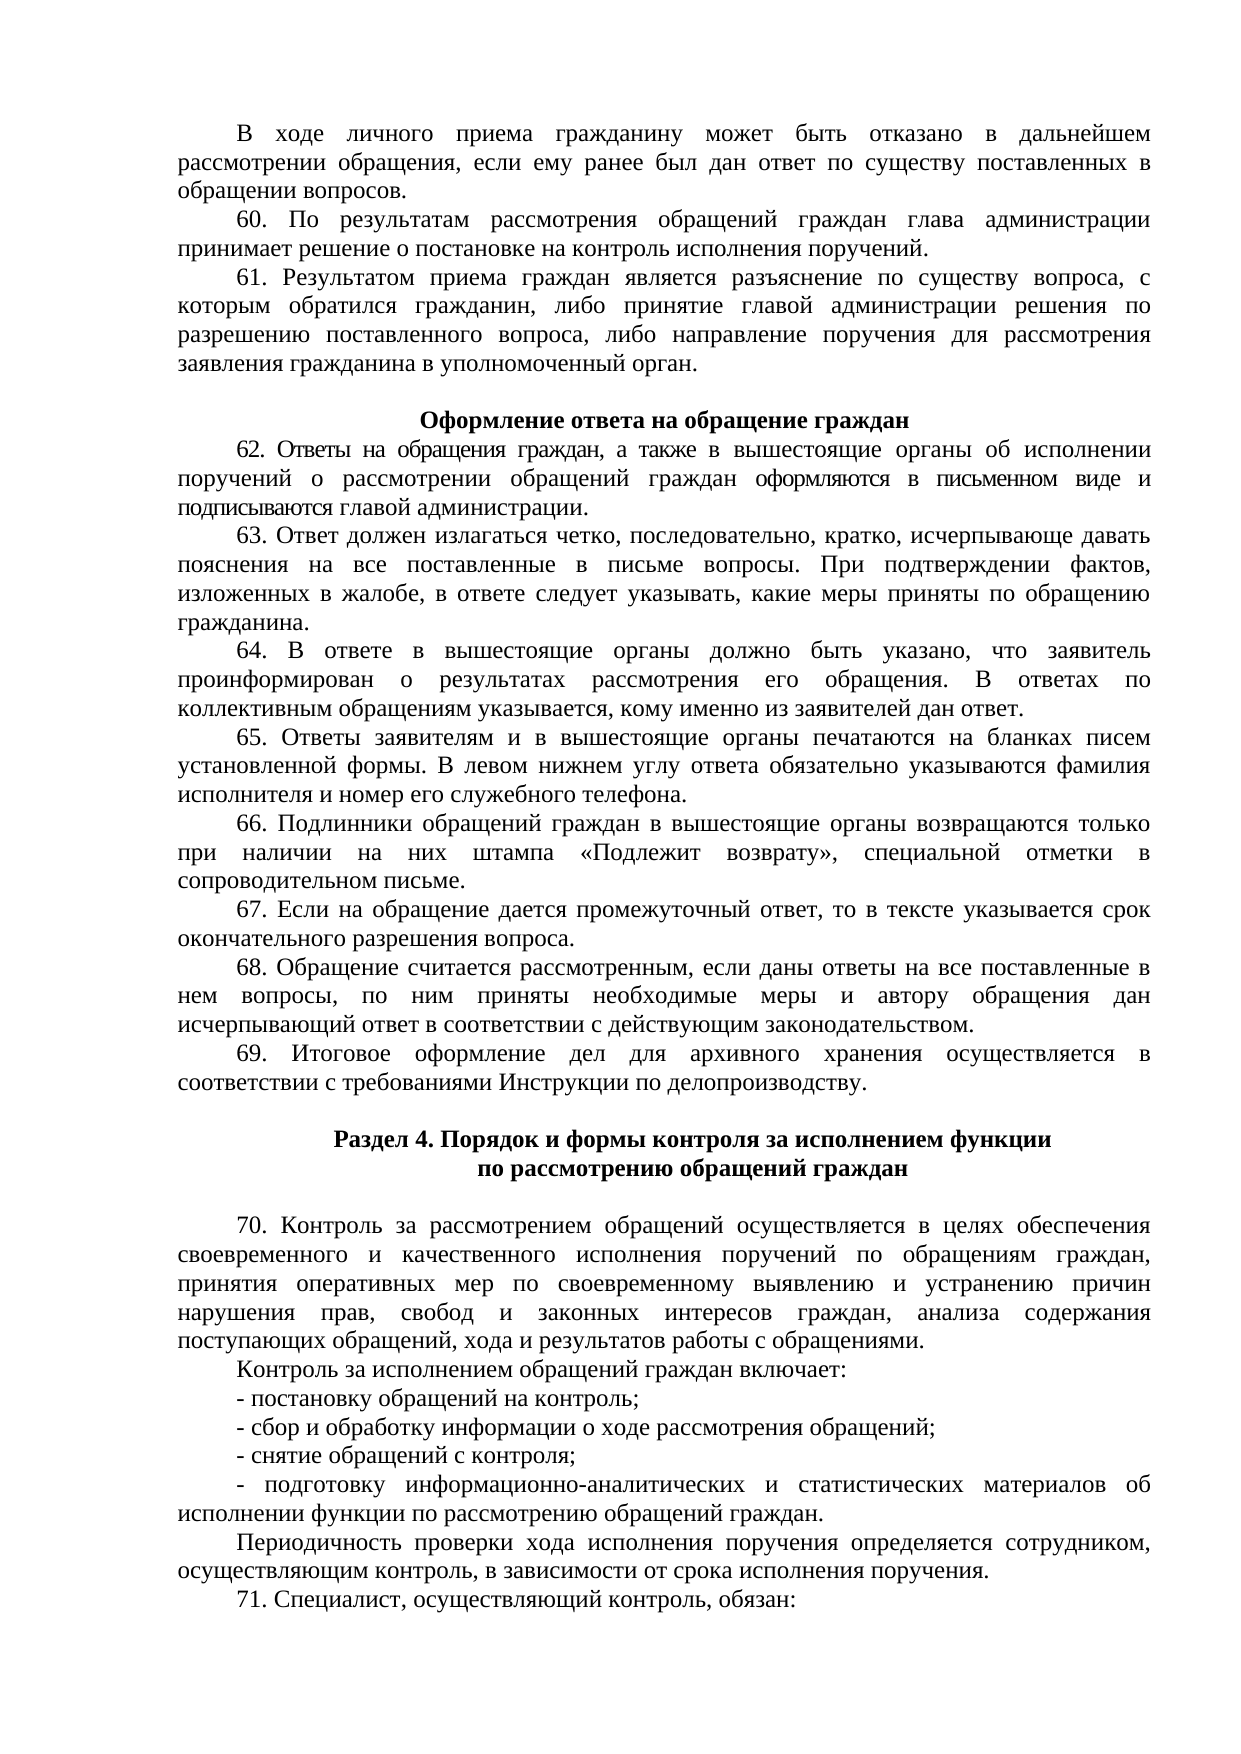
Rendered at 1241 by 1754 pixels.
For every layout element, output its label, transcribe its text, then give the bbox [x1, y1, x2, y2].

text 64. В ответе в вышестоящие органы должно быть указано, что заявитель проинформирован о результатах рассмотрения его обращения. В ответах по коллективным обращениям указывается, кому именно из заявителей дан ответ. [177, 636, 1152, 722]
text - сбор и обработку информации о ходе рассмотрения обращений; [177, 1412, 1152, 1441]
text 66. Подлинники обращений граждан в вышестоящие органы возвращаются только при наличии на них штампа «Подлежит возврату», специальной отметки в сопроводительном письме. [177, 808, 1152, 894]
text - подготовку информационно-аналитических и статистических материалов об исполнении функции по рассмотрению обращений граждан. [177, 1469, 1152, 1527]
text - постановку обращений на контроль; [177, 1383, 1152, 1412]
text 71. Специалист, осуществляющий контроль, обязан: [177, 1584, 1152, 1613]
text Оформление ответа на обращение граждан [177, 406, 1152, 434]
text Периодичность проверки хода исполнения поручения определяется сотрудником, осуществляющим контроль, в зависимости от срока исполнения поручения. [177, 1527, 1152, 1584]
text 68. Обращение считается рассмотренным, если даны ответы на все поставленные в нем вопросы, по ним приняты необходимые меры и автору обращения дан исчерпывающий ответ в соответствии с действующим законодательством. [177, 952, 1152, 1038]
text Раздел 4. Порядок и формы контроля за исполнением функции [177, 1124, 1152, 1153]
text 65. Ответы заявителям и в вышестоящие органы печатаются на бланках писем установленной формы. В левом нижнем углу ответа обязательно указываются фамилия исполнителя и номер его служебного телефона. [177, 722, 1152, 808]
text 61. Результатом приема граждан является разъяснение по существу вопроса, с которым обратился гражданин, либо принятие главой администрации решения по разрешению поставленного вопроса, либо направление поручения для рассмотрения заявления гражданина в уполномоченный орган. [177, 262, 1152, 377]
text 60. По результатам рассмотрения обращений граждан глава администрации принимает решение о постановке на контроль исполнения поручений. [177, 204, 1152, 262]
text 67. Если на обращение дается промежуточный ответ, то в тексте указывается срок окончательного разрешения вопроса. [177, 894, 1152, 952]
text Контроль за исполнением обращений граждан включает: [177, 1354, 1152, 1383]
text по рассмотрению обращений граждан [177, 1153, 1152, 1182]
text 63. Ответ должен излагаться четко, последовательно, кратко, исчерпывающе давать пояснения на все поставленные в письме вопросы. При подтверждении фактов, изложенных в жалобе, в ответе следует указывать, какие меры приняты по обращению гражданина. [177, 521, 1152, 636]
text В ходе личного приема гражданину может быть отказано в дальнейшем рассмотрении обращения, если ему ранее был дан ответ по существу поставленных в обращении вопросов. [177, 118, 1152, 204]
text - снятие обращений с контроля; [177, 1441, 1152, 1469]
text 70. Контроль за рассмотрением обращений осуществляется в целях обеспечения своевременного и качественного исполнения поручений по обращениям граждан, принятия оперативных мер по своевременному выявлению и устранению причин нарушения прав, свобод и законных интересов граждан, анализа содержания поступающих обращений, хода и результатов работы с обращениями. [177, 1211, 1152, 1354]
text 69. Итоговое оформление дел для архивного хранения осуществляется в соответствии с требованиями Инструкции по делопроизводству. [177, 1038, 1152, 1096]
text 62. Ответы на обращения граждан, а также в вышестоящие органы об исполнении поручений о рассмотрении обращений граждан оформляются в письменном виде и подписываются главой администрации. [177, 434, 1152, 521]
